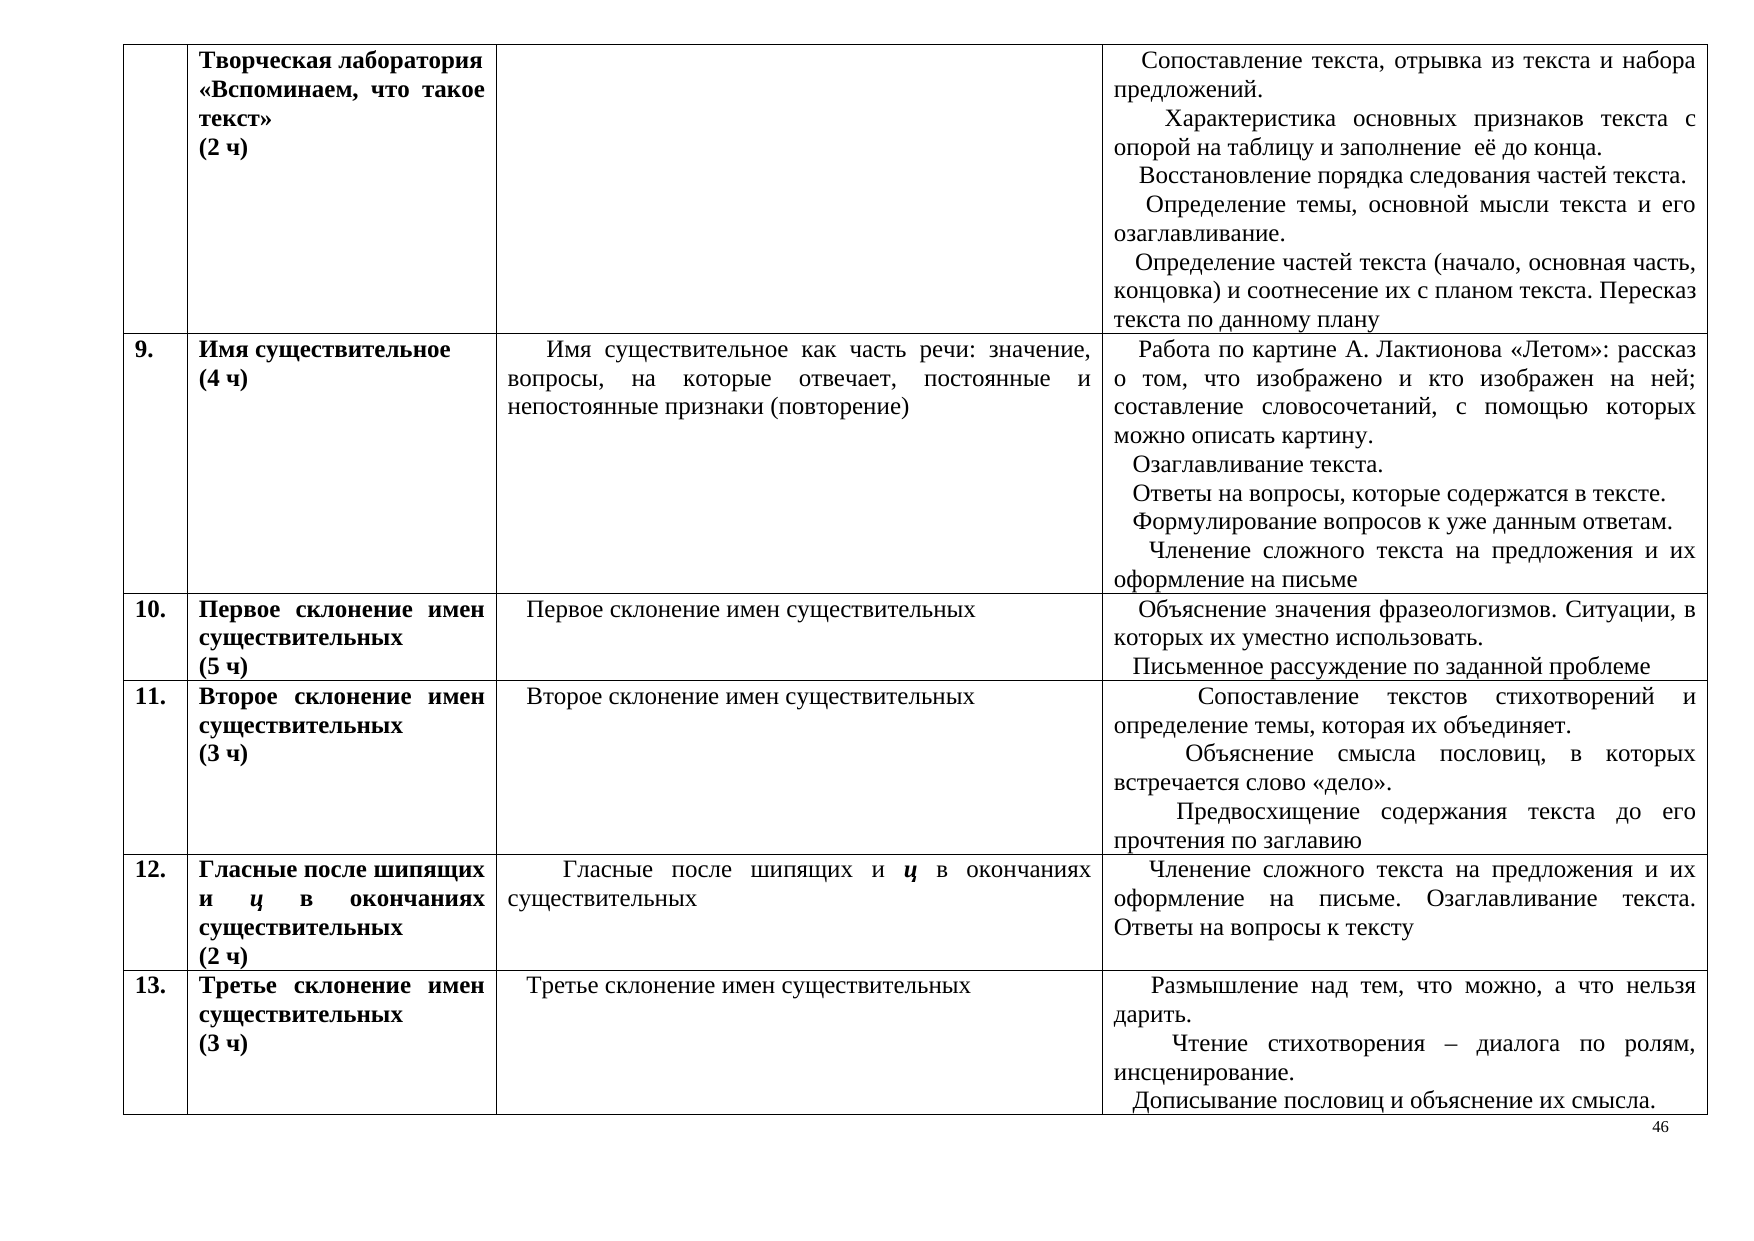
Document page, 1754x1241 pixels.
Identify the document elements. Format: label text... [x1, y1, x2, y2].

table_cell 13. [124, 971, 187, 1114]
table_cell [497, 45, 1102, 333]
table_cell Первое склонение имен существительных (5 ч) [188, 594, 496, 680]
table_cell Второе склонение имен существительных [497, 681, 1102, 853]
table_cell Сопоставление текста, отрывка из текста и набора предложений. Характеристика основных признаков текста с опорой на таблицу и заполнение её до конца. Восстановление порядка следования частей текста. Определение темы, основной мысли текста и его озаглавливание. Определение частей текста (начало, основная часть, концовка) и соотнесение их с планом текста. Пересказ текста по данному плану [1103, 45, 1707, 333]
table_cell Имя существительное как часть речи: значение, вопросы, на которые отвечает, постоянные и непостоянные признаки (повторение) [497, 334, 1102, 593]
table_cell Творческая лаборатория «Вспоминаем, что такое текст» (2 ч) [188, 45, 496, 333]
table_cell Работа по картине А. Лактионова «Летом»: рассказ о том, что изображено и кто изображен на ней; составление словосочетаний, с помощью которых можно описать картину. Озаглавливание текста. Ответы на вопросы, которые содержатся в тексте. Формулирование вопросов к уже данным ответам. Членение сложного текста на предложения и их оформление на письме [1103, 334, 1707, 593]
table_cell [124, 45, 187, 333]
table_cell Гласные после шипящих и ц в окончаниях существительных (2 ч) [188, 855, 496, 969]
table_cell 10. [124, 594, 187, 680]
table_cell 11. [124, 681, 187, 853]
table_cell 9. [124, 334, 187, 593]
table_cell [1103, 971, 1707, 1114]
table_cell Имя существительное (4 ч) [188, 334, 496, 593]
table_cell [497, 971, 1102, 1114]
table_cell Первое склонение имен существительных [497, 594, 1102, 680]
table_cell Членение сложного текста на предложения и их оформление на письме. Озаглавливание текста. Ответы на вопросы к тексту [1103, 855, 1707, 969]
table_cell Сопоставление текстов стихотворений и определение темы, которая их объединяет. Объяснение смысла пословиц, в которых встречается слово «дело». Предвосхищение содержания текста до его прочтения по заглавию [1103, 681, 1707, 853]
table_cell Объяснение значения фразеологизмов. Ситуации, в которых их уместно использовать. Письменное рассуждение по заданной проблеме [1103, 594, 1707, 680]
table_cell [188, 971, 496, 1114]
table_cell Гласные после шипящих и ц в окончаниях существительных [497, 855, 1102, 969]
table_cell 12. [124, 855, 187, 969]
table_cell Второе склонение имен существительных (3 ч) [188, 681, 496, 853]
